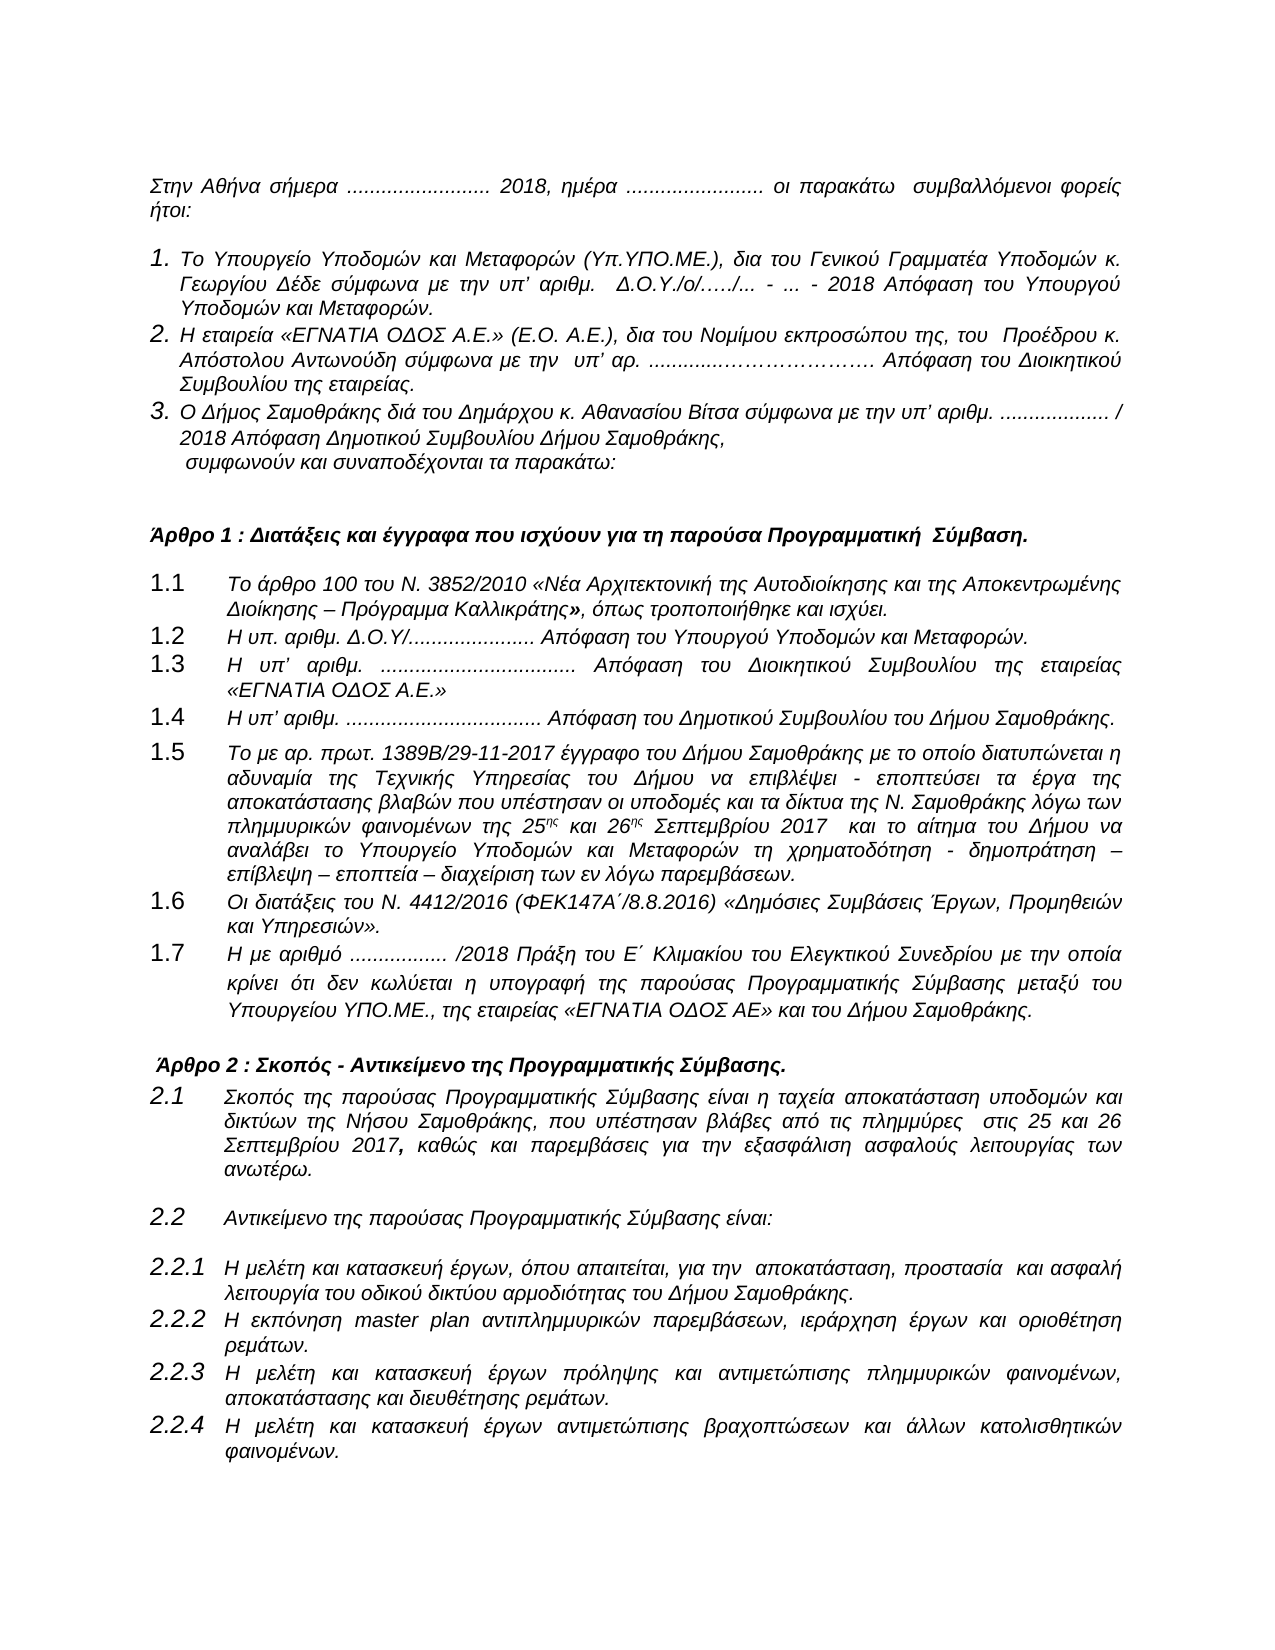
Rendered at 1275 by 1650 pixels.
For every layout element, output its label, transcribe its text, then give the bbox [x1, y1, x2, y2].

list Η υπ’ αριθμ. .................................. Απόφαση του Δημοτικού Συμβουλίου του Δήμου Σαμοθράκης. [150, 702, 1125, 731]
list Ο Δήμος Σαμοθράκης διά του Δημάρχου κ. Αθανασίου Βίτσα σύμφωνα με την υπ’ αριθμ. ................... / 2018 Απόφαση Δημοτικού Συμβουλίου Δήμου Σαμοθράκης, [150, 396, 1125, 450]
list Η υπ. αριθμ. Δ.Ο.Υ/...................... Απόφαση του Υπουργού Υποδομών και Μεταφορών. [150, 621, 1125, 649]
list Το άρθρο 100 του Ν. 3852/2010 «Νέα Αρχιτεκτονική της Αυτοδιοίκησης και της Αποκεντρωμένης Διοίκησης – Πρόγραμμα Καλλικράτης», όπως τροποποιήθηκε και ισχύει. [150, 568, 1125, 621]
text Στην Αθήνα σήμερα ......................... 2018, ημέρα ........................ οι παρακάτω συμβαλλόμενοι φορείς ήτοι: [150, 174, 1125, 222]
list Το Υπουργείο Υποδομών και Μεταφορών (Υπ.ΥΠΟ.ΜΕ.), δια του Γενικού Γραμματέα Υποδομών κ. Γεωργίου Δέδε σύμφωνα με την υπ’ αριθμ. Δ.Ο.Υ./ο/.…./... - ... - 2018 Απόφαση του Υπουργού Υποδομών και Μεταφορών. [150, 243, 1125, 319]
list Οι διατάξεις του Ν. 4412/2016 (ΦΕΚ147Α΄/8.8.2016) «Δημόσιες Συμβάσεις Έργων, Προμηθειών και Υπηρεσιών». [150, 886, 1125, 938]
text Άρθρο 2 : Σκοπός - Αντικείμενο της Προγραμματικής Σύμβασης. [150, 1053, 1125, 1077]
list Η μελέτη και κατασκευή έργων, όπου απαιτείται, για την αποκατάσταση, προστασία και ασφαλή λειτουργία του οδικού δικτύου αρμοδιότητας του Δήμου Σαμοθράκης. [150, 1252, 1125, 1304]
list Η με αριθμό ................. /2018 Πράξη του Ε΄ Κλιμακίου του Ελεγκτικού Συνεδρίου με την οποία κρίνει ότι δεν κωλύεται η υπογραφή της παρούσας Προγραμματικής Σύμβασης μεταξύ του Υπουργείου ΥΠΟ.ΜΕ., της εταιρείας «ΕΓΝΑΤΙΑ ΟΔΟΣ ΑΕ» και του Δήμου Σαμοθράκης. [150, 938, 1125, 1022]
list Η εταιρεία «ΕΓΝΑΤΙΑ ΟΔΟΣ Α.Ε.» (Ε.Ο. Α.Ε.), δια του Νομίμου εκπροσώπου της, του Προέδρου κ. Απόστολου Αντωνούδη σύμφωνα με την υπ’ αρ. .............…………………. Απόφαση του Διοικητικού Συμβουλίου της εταιρείας. [150, 319, 1125, 396]
list Το με αρ. πρωτ. 1389Β/29-11-2017 έγγραφο του Δήμου Σαμοθράκης με το οποίο διατυπώνεται η αδυναμία της Τεχνικής Υπηρεσίας του Δήμου να επιβλέψει - εποπτεύσει τα έργα της αποκατάστασης βλαβών που υπέστησαν οι υποδομές και τα δίκτυα της Ν. Σαμοθράκης λόγω των πλημμυρικών φαινομένων της 25ης και 26ης Σεπτεμβρίου 2017 και το αίτημα του Δήμου να αναλάβει το Υπουργείο Υποδομών και Μεταφορών τη χρηματοδότηση - δημοπράτηση – επίβλεψη – εποπτεία – διαχείριση των εν λόγω παρεμβάσεων. [150, 737, 1125, 886]
list Σκοπός της παρούσας Προγραμματικής Σύμβασης είναι η ταχεία αποκατάσταση υποδομών και δικτύων της Νήσου Σαμοθράκης, που υπέστησαν βλάβες από τις πλημμύρες στις 25 και 26 Σεπτεμβρίου 2017, καθώς και παρεμβάσεις για την εξασφάλιση ασφαλούς λειτουργίας των ανωτέρω. [150, 1081, 1125, 1181]
text Άρθρο 1 : Διατάξεις και έγγραφα που ισχύουν για τη παρούσα Προγραμματική Σύμβαση. [150, 523, 1125, 547]
list Η εκπόνηση master plan αντιπλημμυρικών παρεμβάσεων, ιεράρχηση έργων και οριοθέτηση ρεμάτων. [150, 1304, 1125, 1357]
list Η μελέτη και κατασκευή έργων πρόληψης και αντιμετώπισης πλημμυρικών φαινομένων, αποκατάστασης και διευθέτησης ρεμάτων. [150, 1357, 1125, 1410]
list Η μελέτη και κατασκευή έργων αντιμετώπισης βραχοπτώσεων και άλλων κατολισθητικών φαινομένων. [150, 1410, 1125, 1462]
list Αντικείμενο της παρούσας Προγραμματικής Σύμβασης είναι: [150, 1202, 1125, 1231]
text συμφωνούν και συναποδέχονται τα παρακάτω: [179, 450, 1125, 474]
list Η υπ’ αριθμ. .................................. Απόφαση του Διοικητικού Συμβουλίου της εταιρείας «ΕΓΝΑΤΙΑ ΟΔΟΣ Α.Ε.» [150, 649, 1125, 702]
